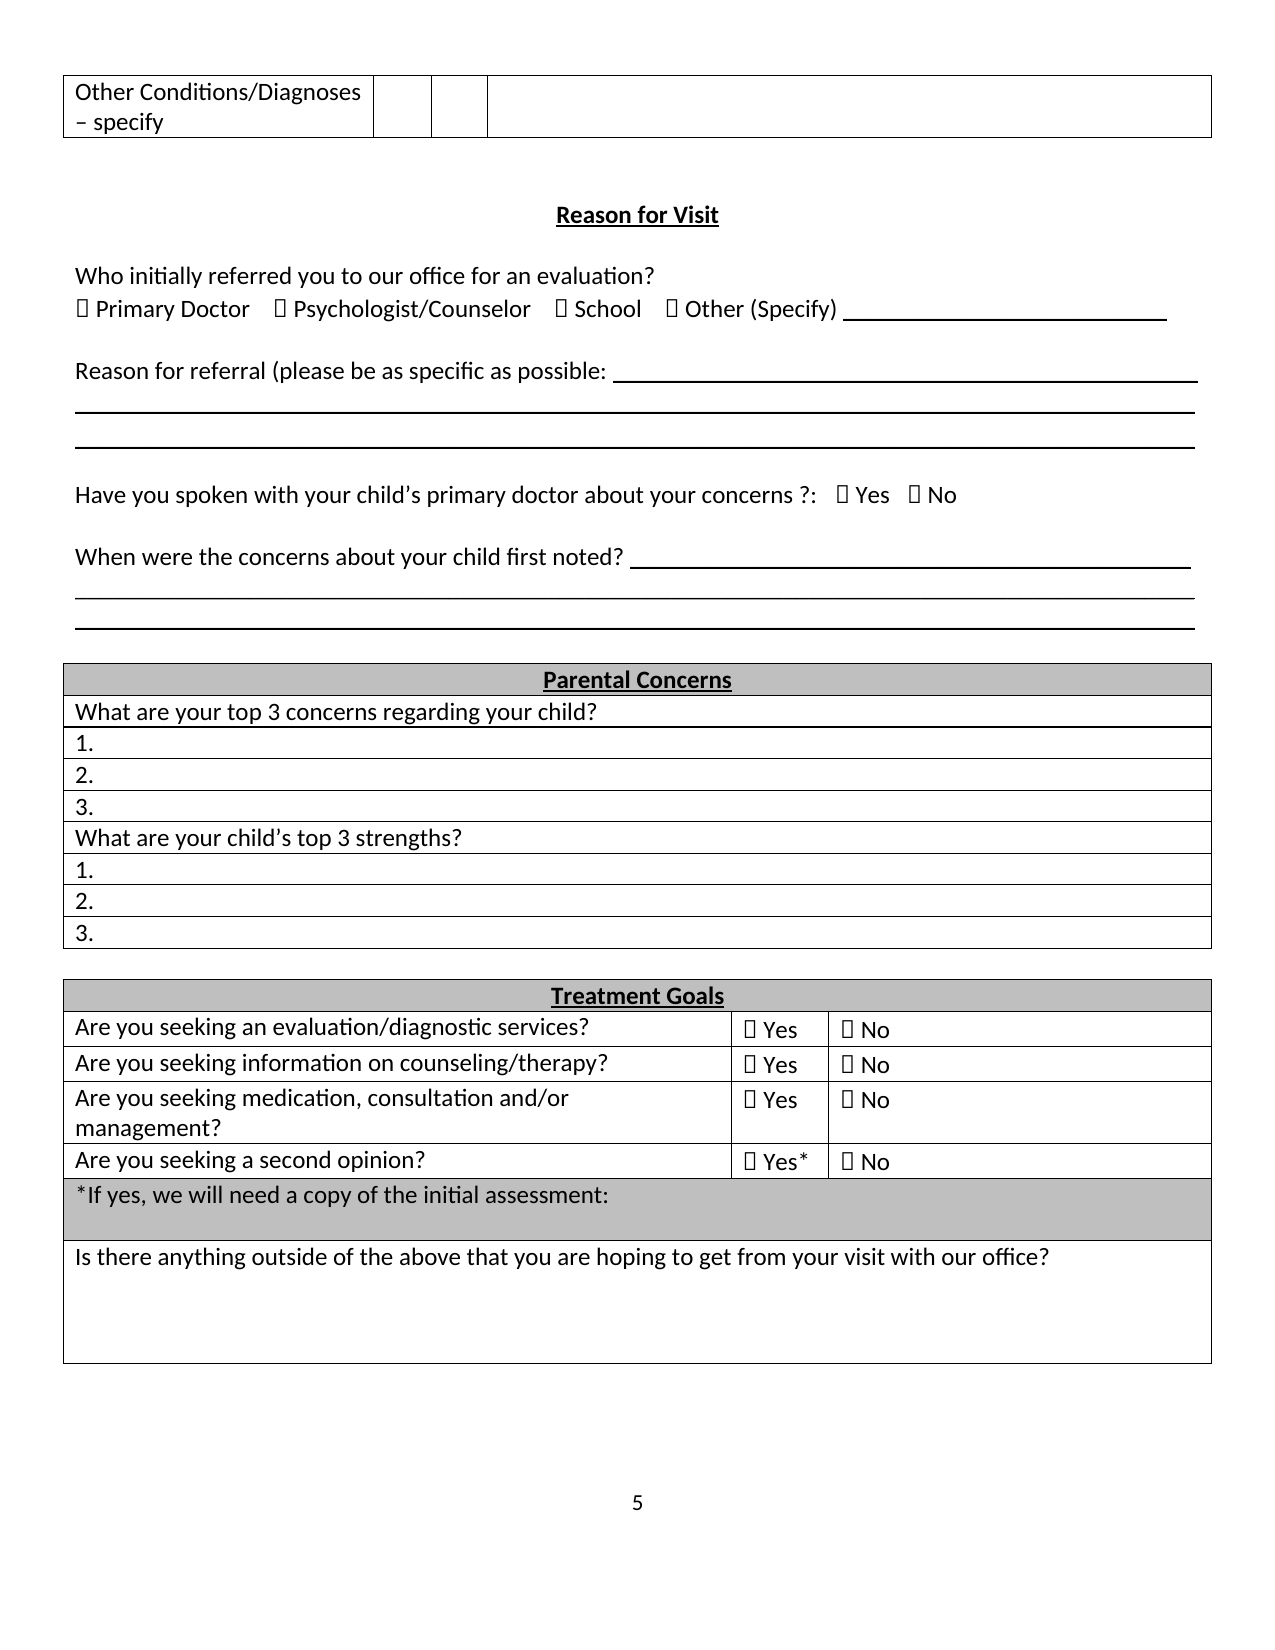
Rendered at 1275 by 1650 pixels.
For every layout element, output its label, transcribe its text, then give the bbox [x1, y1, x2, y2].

table_cell 2. [64, 885, 1211, 916]
table_cell  Yes [732, 1082, 828, 1143]
table_cell Other Conditions/Diagnoses – specify [64, 76, 373, 137]
table_cell  No [829, 1047, 1211, 1081]
table_cell 2. [64, 759, 1211, 789]
table_cell [432, 76, 487, 137]
text Who initially referred you to our office for an evaluation? [75, 260, 1200, 291]
table_cell  No [829, 1144, 1211, 1178]
table_cell [488, 76, 1211, 137]
table_cell Are you seeking an evaluation/diagnostic services? [64, 1012, 731, 1046]
text ____________________________________________________________________________________________________________________________________________________________________________________ [75, 572, 1200, 633]
table_cell 3. [64, 791, 1211, 821]
table_cell  Yes [732, 1012, 828, 1046]
text Have you spoken with your child’s primary doctor about your concerns ?:  Yes  No [75, 477, 1200, 511]
text Reason for Visit [75, 199, 1200, 230]
table_cell Are you seeking information on counseling/therapy? [64, 1047, 731, 1081]
table_header Parental Concerns [64, 664, 1211, 695]
text  Primary Doctor  Psychologist/Counselor  School  Other (Specify) __________________________ [75, 291, 1200, 325]
table_cell What are your child’s top 3 strengths? [64, 822, 1211, 853]
text ____________________________________________________________________________________________________________________________________________________________________________________ [75, 386, 1200, 451]
table_cell [374, 76, 431, 137]
table_cell Are you seeking medication, consultation and/or management? [64, 1082, 731, 1143]
text When were the concerns about your child first noted? _____________________________________________ [75, 541, 1200, 572]
table_header Treatment Goals [64, 980, 1211, 1011]
table_cell Is there anything outside of the above that you are hoping to get from your visit with our office? [64, 1241, 1211, 1363]
table_cell 3. [64, 917, 1211, 947]
table_cell  Yes* [732, 1144, 828, 1178]
table_cell  Yes [732, 1047, 828, 1081]
table_cell  No [829, 1082, 1211, 1143]
table_cell 1. [64, 728, 1211, 758]
table_cell  No [829, 1012, 1211, 1046]
table_cell *If yes, we will need a copy of the initial assessment: [64, 1179, 1211, 1240]
text Reason for referral (please be as specific as possible: _______________________________________________ [75, 355, 1200, 386]
table_cell Are you seeking a second opinion? [64, 1144, 731, 1178]
table_cell What are your top 3 concerns regarding your child? [64, 696, 1211, 726]
table_cell 1. [64, 854, 1211, 884]
